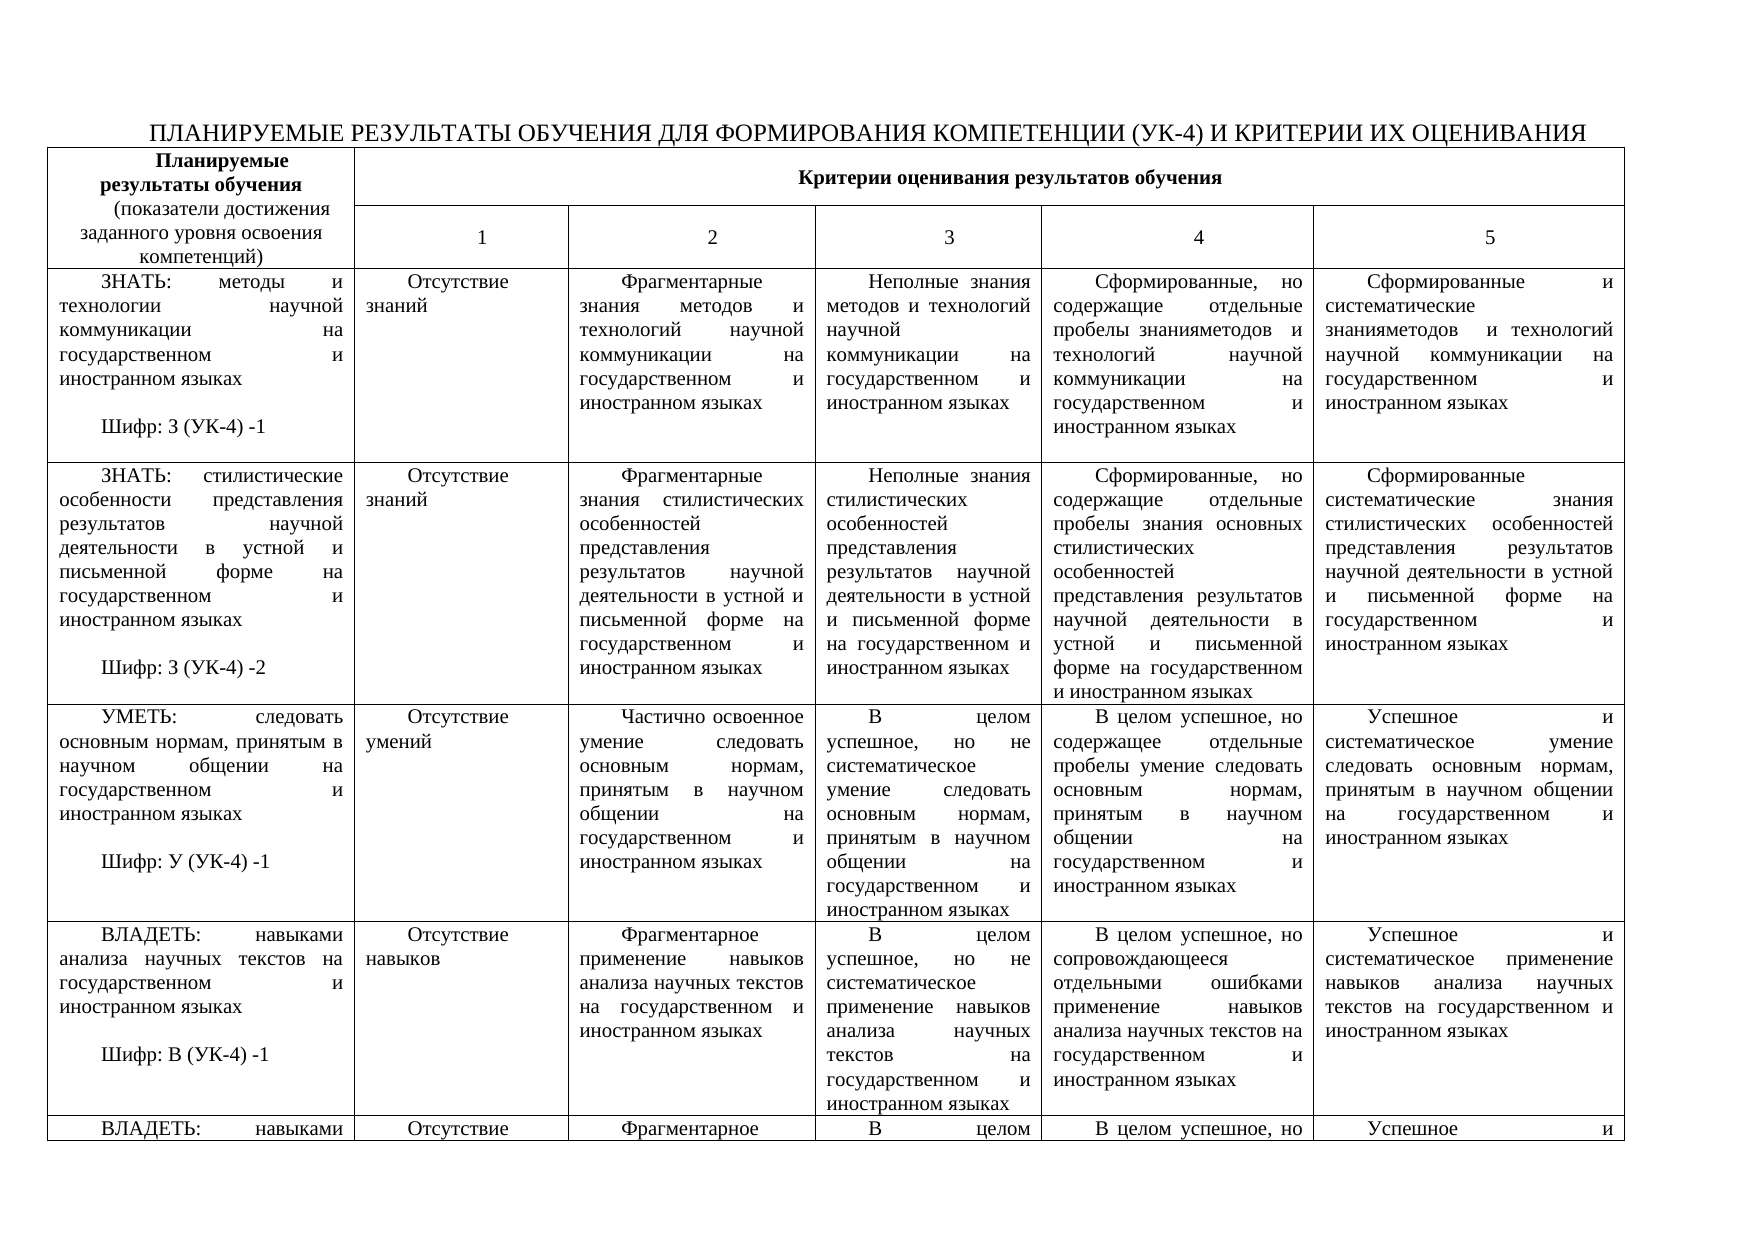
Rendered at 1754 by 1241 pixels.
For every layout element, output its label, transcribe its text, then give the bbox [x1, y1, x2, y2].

table_cell Отсутствие знаний [355, 269, 568, 462]
text ПЛАНИРУЕМЫЕ РЕЗУЛЬТАТЫ ОБУЧЕНИЯ ДЛЯ ФОРМИРОВАНИЯ КОМПЕТЕНЦИИ (УК-4) И КРИТЕРИИ ИХ ОЦЕНИВАНИЯ [59, 118, 1636, 147]
table_cell 3 [816, 206, 1041, 268]
table_cell Успешное и систематическое умение следовать основным нормам, принятым в научном общении на государственном и иностранном языках [1314, 705, 1624, 921]
table_cell 4 [1042, 206, 1313, 268]
table_cell УМЕТЬ: следовать основным нормам, принятым в научном общении на государственном и иностранном языках Шифр: У (УК-4) -1 [48, 705, 354, 921]
table_cell 5 [1314, 206, 1624, 268]
table_cell Сформированные, но содержащие отдельные пробелы знания основных стилистических особенностей представления результатов научной деятельности в устной и письменной форме на государственном и иностранном языках [1042, 463, 1313, 703]
table_cell Отсутствие знаний [355, 463, 568, 703]
table_cell Частично освоенное умение следовать основным нормам, принятым в научном общении на государственном и иностранном языках [569, 705, 815, 921]
table_cell Фрагментарные знания стилистических особенностей представления результатов научной деятельности в устной и письменной форме на государственном и иностранном языках [569, 463, 815, 703]
table_cell 1 [355, 206, 568, 268]
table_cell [816, 1116, 1041, 1140]
table_cell В целом успешное, но содержащее отдельные пробелы умение следовать основным нормам, принятым в научном общении на государственном и иностранном языках [1042, 705, 1313, 921]
table_cell Неполные знания стилистических особенностей представления результатов научной деятельности в устной и письменной форме на государственном и иностранном языках [816, 463, 1041, 703]
table_cell Сформированные систематические знания стилистических особенностей представления результатов научной деятельности в устной и письменной форме на государственном и иностранном языках [1314, 463, 1624, 703]
table_cell Отсутствие навыков [355, 1116, 568, 1140]
table_cell Неполные знания методов и технологий научной коммуникации на государственном и иностранном языках [816, 269, 1041, 462]
table_header Критерии оценивания результатов обучения [355, 148, 1624, 205]
table_cell В целом успешное, но не систематическое применение навыков анализа научных текстов на государственном и иностранном языках [816, 922, 1041, 1114]
table_cell ЗНАТЬ: стилистические особенности представления результатов научной деятельности в устной и письменной форме на государственном и иностранном языках Шифр: З (УК-4) -2 [48, 463, 354, 703]
table_cell 2 [569, 206, 815, 268]
table_cell Сформированные и систематические знанияметодов и технологий научной коммуникации на государственном и иностранном языках [1314, 269, 1624, 462]
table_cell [1314, 1116, 1624, 1140]
table_cell Фрагментарное применение навыков анализа научных текстов на государственном и иностранном языках [569, 922, 815, 1114]
table_header Планируемые результаты обучения (показатели достижения заданного уровня освоения компетенций) [48, 148, 354, 268]
table_cell Фрагментарные знания методов и технологий научной коммуникации на государственном и иностранном языках [569, 269, 815, 462]
table_cell ВЛАДЕТЬ: навыками анализа научных текстов на государственном и иностранном языках Шифр: В (УК-4) -1 [48, 922, 354, 1114]
table_cell Успешное и систематическое применение навыков анализа научных текстов на государственном и иностранном языках [1314, 922, 1624, 1114]
table_cell ЗНАТЬ: методы и технологии научной коммуникации на государственном и иностранном языках Шифр: З (УК-4) -1 [48, 269, 354, 462]
table_cell Отсутствие умений [355, 705, 568, 921]
table_cell Отсутствие навыков [355, 922, 568, 1114]
table_cell Сформированные, но содержащие отдельные пробелы знанияметодов и технологий научной коммуникации на государственном и иностранном языках [1042, 269, 1313, 462]
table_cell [569, 1116, 815, 1140]
table_cell В целом успешное, но сопровождающееся отдельными ошибками применение навыков анализа научных текстов на государственном и иностранном языках [1042, 922, 1313, 1114]
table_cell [48, 1116, 354, 1140]
table_cell В целом успешное, но не систематическое умение следовать основным нормам, принятым в научном общении на государственном и иностранном языках [816, 705, 1041, 921]
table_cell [1042, 1116, 1313, 1140]
